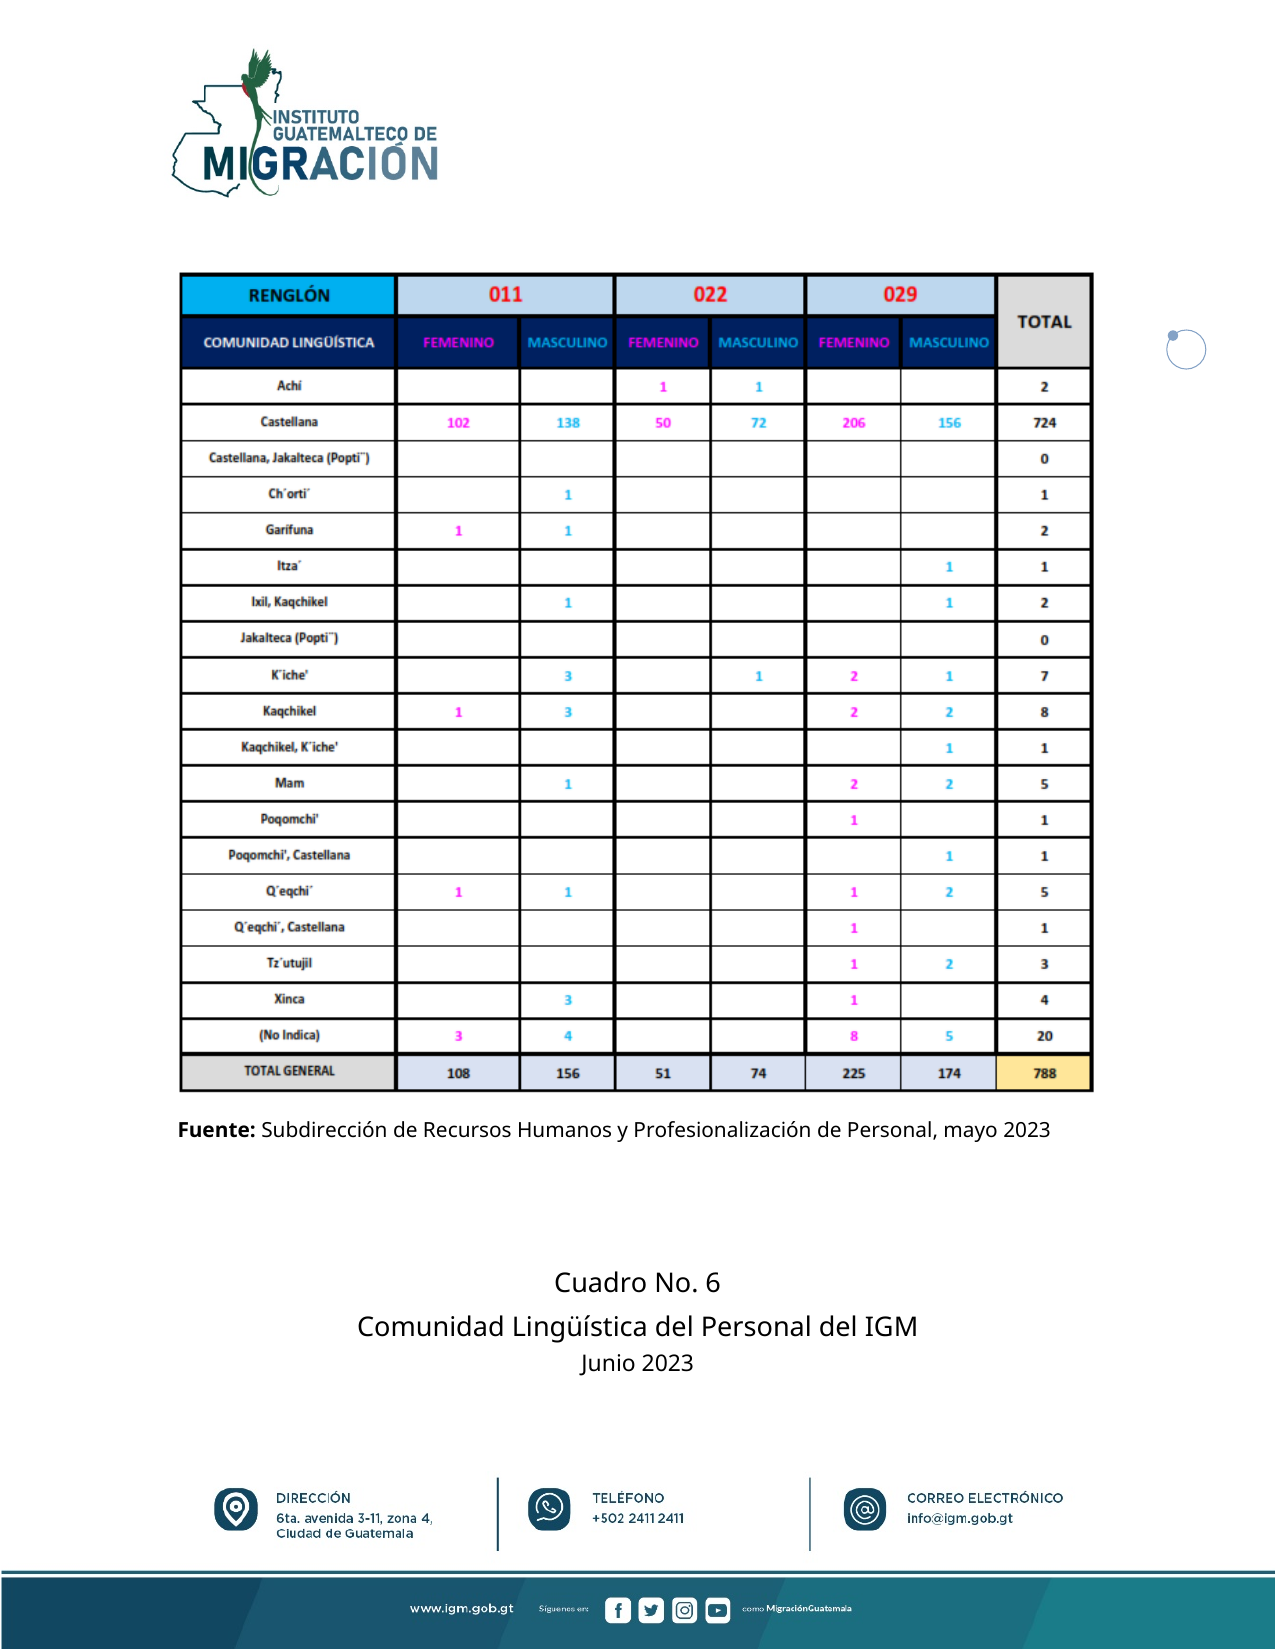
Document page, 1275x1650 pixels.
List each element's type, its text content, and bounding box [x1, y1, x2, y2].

picture [1, 1471, 1275, 1649]
text Junio 2023 [177, 1347, 1098, 1378]
picture [177, 270, 1098, 1095]
subtitle Comunidad Lingüística del Personal del IGM [177, 1307, 1098, 1344]
picture [153, 33, 462, 214]
subtitle Cuadro No. 6 [177, 1263, 1098, 1300]
text Fuente: Subdirección de Recursos Humanos y Profesionalización de Personal, mayo 2023 [177, 1116, 1098, 1144]
